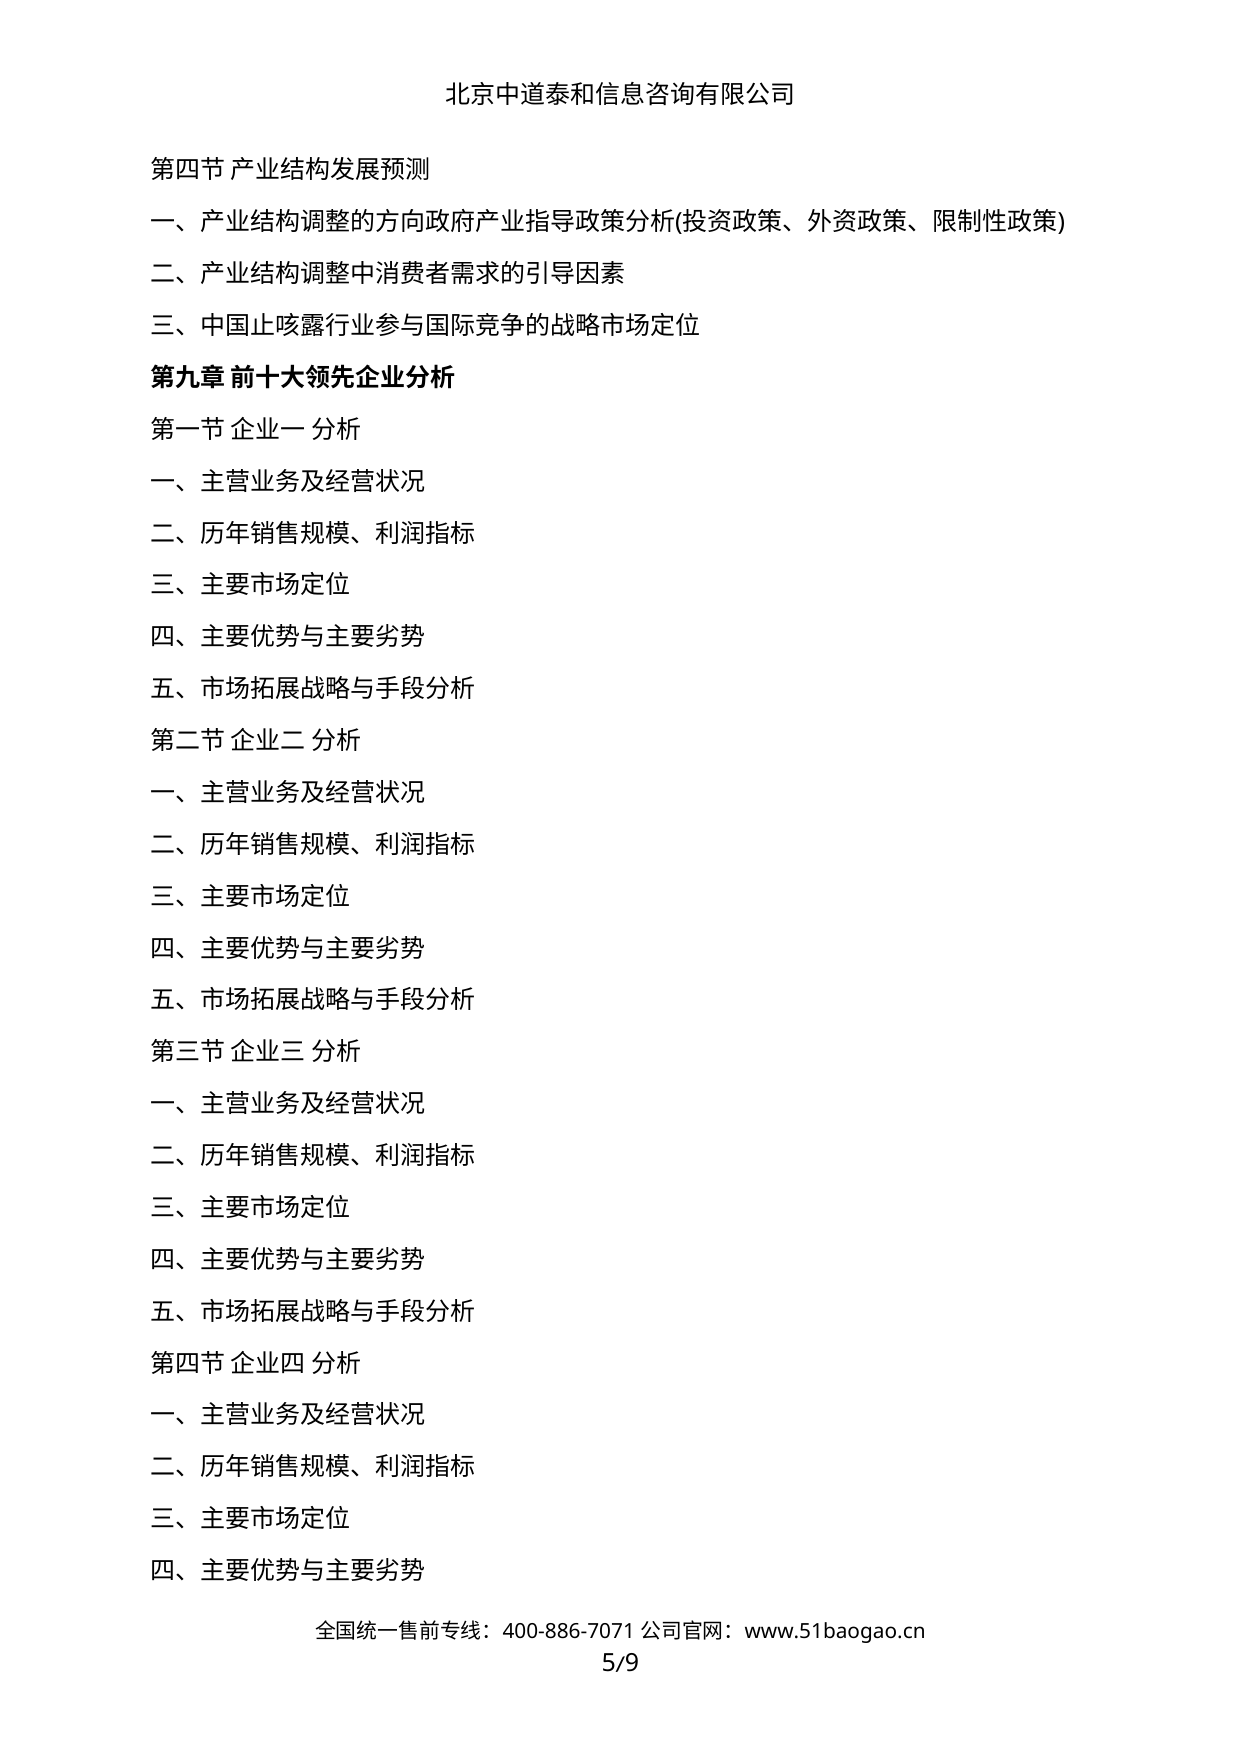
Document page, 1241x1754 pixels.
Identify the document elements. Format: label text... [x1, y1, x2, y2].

text 五、市场拓展战略与手段分析 [150, 1291, 1090, 1327]
text 四、主要优势与主要劣势 [150, 1551, 1090, 1587]
text 二、历年销售规模、利润指标 [150, 824, 1090, 861]
text 一、主营业务及经营状况 [150, 461, 1090, 497]
text 第一节 企业一 分析 [150, 409, 1090, 446]
text 四、主要优势与主要劣势 [150, 928, 1090, 964]
text 二、历年销售规模、利润指标 [150, 1136, 1090, 1172]
text 第三节 企业三 分析 [150, 1032, 1090, 1068]
text 第二节 企业二 分析 [150, 721, 1090, 757]
text 第九章 前十大领先企业分析 [150, 357, 1090, 394]
text 一、主营业务及经营状况 [150, 1395, 1090, 1431]
text 二、历年销售规模、利润指标 [150, 1447, 1090, 1483]
text 一、主营业务及经营状况 [150, 1084, 1090, 1120]
text 二、产业结构调整中消费者需求的引导因素 [150, 254, 1090, 290]
text 三、主要市场定位 [150, 565, 1090, 601]
text 三、中国止咳露行业参与国际竞争的战略市场定位 [150, 306, 1090, 342]
text 三、主要市场定位 [150, 876, 1090, 912]
text 四、主要优势与主要劣势 [150, 617, 1090, 653]
text 第四节 产业结构发展预测 [150, 150, 1090, 186]
text 二、历年销售规模、利润指标 [150, 513, 1090, 549]
text 五、市场拓展战略与手段分析 [150, 669, 1090, 705]
text 一、产业结构调整的方向政府产业指导政策分析(投资政策、外资政策、限制性政策) [150, 202, 1090, 238]
text 五、市场拓展战略与手段分析 [150, 980, 1090, 1016]
text 一、主营业务及经营状况 [150, 772, 1090, 809]
text 四、主要优势与主要劣势 [150, 1239, 1090, 1276]
text 三、主要市场定位 [150, 1499, 1090, 1535]
text 三、主要市场定位 [150, 1187, 1090, 1224]
text 第四节 企业四 分析 [150, 1343, 1090, 1379]
